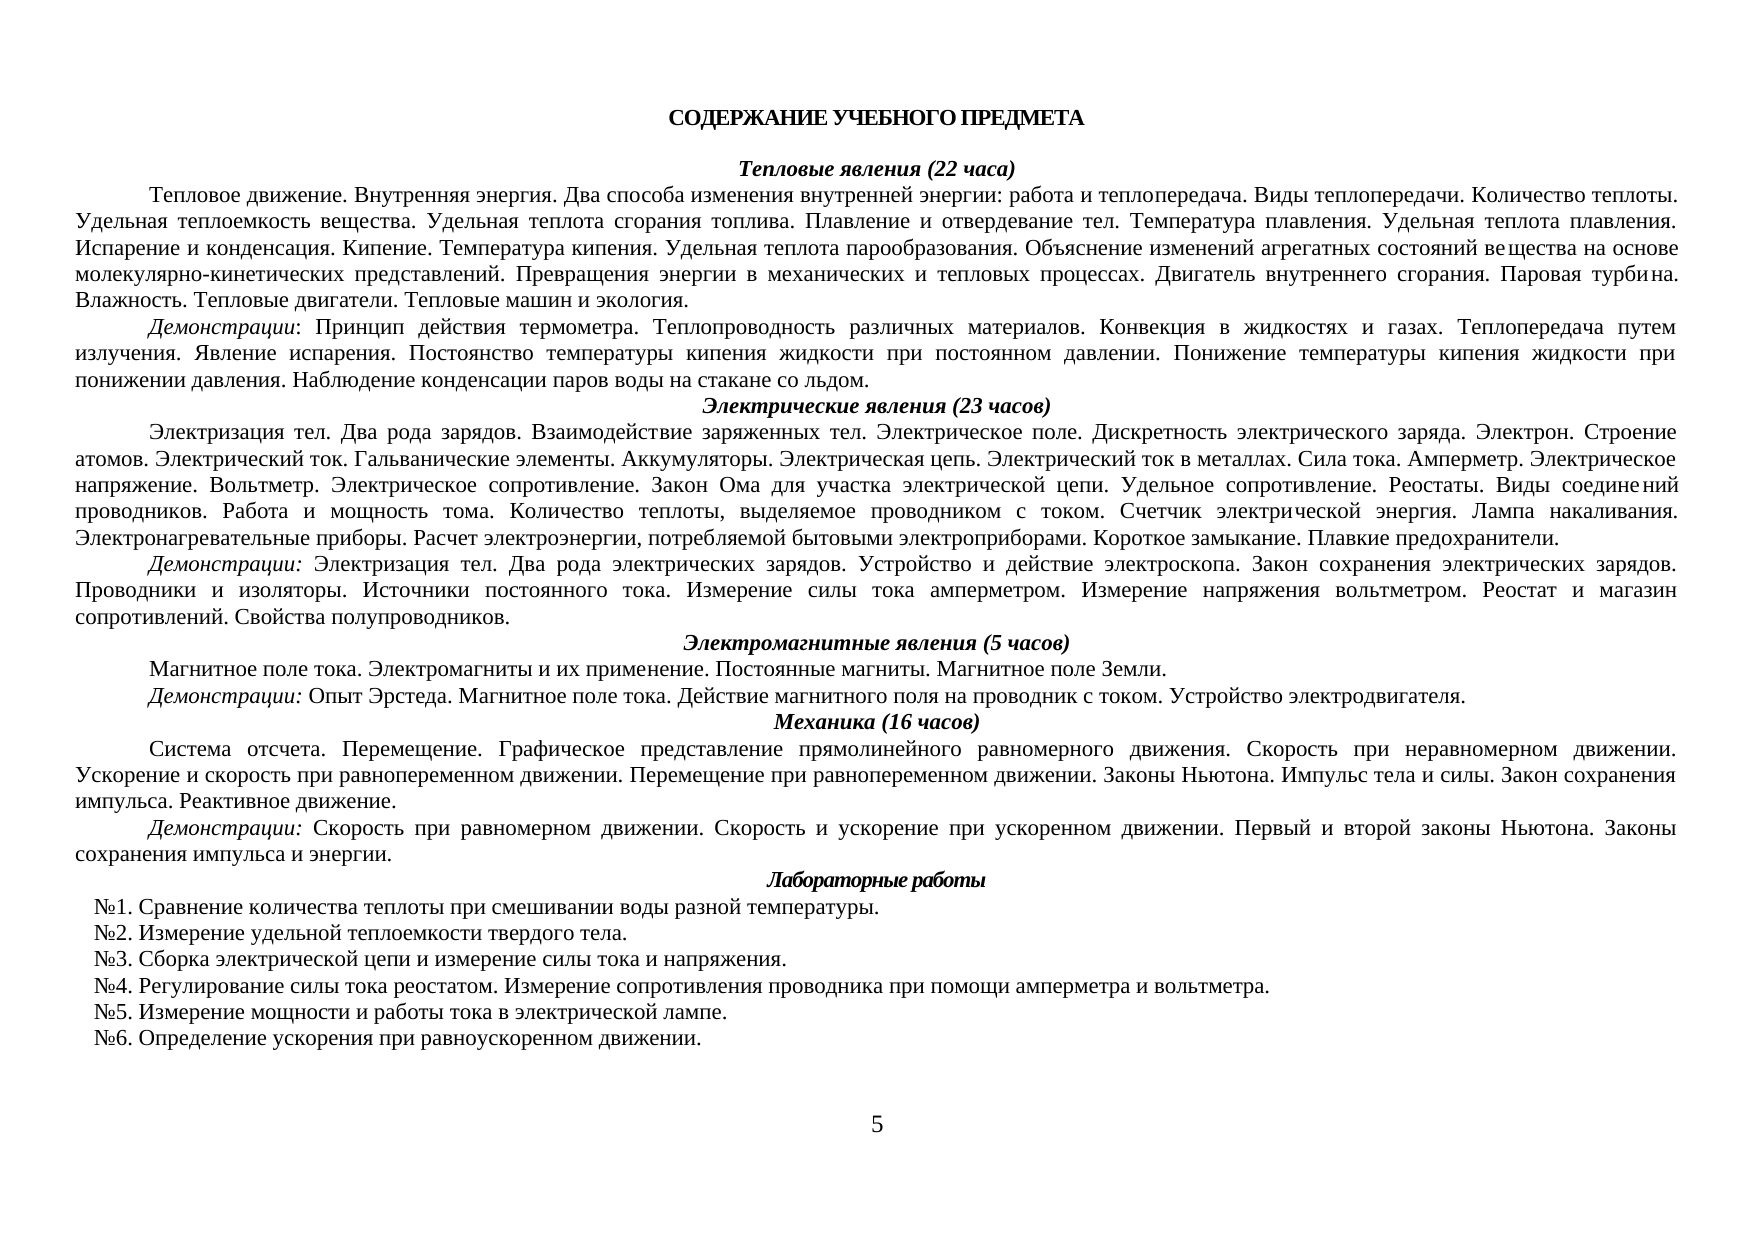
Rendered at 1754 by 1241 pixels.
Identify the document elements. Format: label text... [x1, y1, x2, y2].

text Демонстрации: Электризация тел. Два рода электрических зарядов. Устройство и действие электроскопа. Закон сохранения электрических зарядов. Проводники и изоляторы. Источники постоянного тока. Измерение силы тока амперметром. Измерение напряжения вольтметром. Реостат и магазин сопротивлений. Свойства полупроводников. [75, 550, 1679, 629]
text Тепловые явления (22 часа) [75, 155, 1679, 181]
text Электромагнитные явления (5 часов) [75, 629, 1679, 656]
text Тепловое движение. Внутренняя энергия. Два способа изменения внутренней энергии: работа и теплопередача. Виды теплопередачи. Количество теплоты. Удельная теплоемкость вещества. Удельная теплота сгорания топлива. Плавление и отвердевание тел. Температура плавления. Удельная теплота плавления. Испарение и конденсация. Кипение. Температура кипения. Удельная теплота парообразования. Объяснение изменений агрегатных состояний вещества на основе молекулярно-кинетических представлений. Превращения энергии в механических и тепловых процессах. Двигатель внутреннего сгорания. Паровая турбина. Влажность. Тепловые двигатели. Тепловые машин и экология. [75, 181, 1679, 313]
text №1. Сравнение количества теплоты при смешивании воды разной температуры. [94, 893, 1679, 919]
text Лабораторные работы [75, 866, 1679, 893]
text Электрические явления (23 часов) [75, 392, 1679, 418]
text №6. Определение ускорения при равноускоренном движении. [94, 1024, 1679, 1051]
text №5. Измерение мощности и работы тока в электрической лампе. [94, 998, 1679, 1024]
text №3. Сборка электрической цепи и измерение силы тока и напряжения. [94, 945, 1679, 972]
text Демонстрации: Опыт Эрстеда. Магнитное поле тока. Действие магнитного поля на проводник с током. Устройство электродвигателя. [75, 682, 1679, 708]
text Механика (16 часов) [75, 708, 1679, 734]
text Система отсчета. Перемещение. Графическое представление прямолинейного равномерного движения. Скорость при неравномерном движении. Ускорение и скорость при равнопеременном движении. Перемещение при равнопеременном движении. Законы Ньютона. Импульс тела и силы. Закон сохранения импульса. Реактивное движение. [75, 734, 1679, 814]
text №2. Измерение удельной теплоемкости твердого тела. [94, 919, 1679, 945]
text Магнитное поле тока. Электромагниты и их применение. Постоянные магниты. Магнитное поле Земли. [75, 656, 1679, 682]
text Демонстрации: Скорость при равномерном движении. Скорость и ускорение при ускоренном движении. Первый и второй законы Ньютона. Законы сохранения импульса и энергии. [75, 814, 1679, 866]
text №4. Регулирование силы тока реостатом. Измерение сопротивления проводника при помощи амперметра и вольтметра. [94, 972, 1679, 998]
text Демонстрации: Принцип действия термометра. Теплопроводность различных материалов. Конвекция в жидкостях и газах. Теплопередача путем излучения. Явление испарения. Постоянство температуры кипения жидкости при постоянном давлении. Понижение температуры кипения жидкости при понижении давления. Наблюдение конденсации паров воды на стакане со льдом. [75, 313, 1679, 392]
text СОДЕРЖАНИЕ УЧЕБНОГО ПРЕДМЕТА [75, 104, 1679, 130]
text Электризация тел. Два рода зарядов. Взаимодействие заряженных тел. Электрическое поле. Дискретность электрического заряда. Электрон. Строение атомов. Электрический ток. Гальванические элементы. Аккумуляторы. Электрическая цепь. Электрический ток в металлах. Сила тока. Амперметр. Электрическое напряжение. Вольтметр. Электрическое сопротивление. Закон Ома для участка электрической цепи. Удельное сопротивление. Реостаты. Виды соединений проводников. Работа и мощность тома. Количество теплоты, выделяемое проводником с током. Счетчик электрической энергия. Лампа накаливания. Электронагревательные приборы. Расчет электроэнергии, потребляемой бытовыми электроприборами. Короткое замыкание. Плавкие предохранители. [75, 418, 1679, 550]
